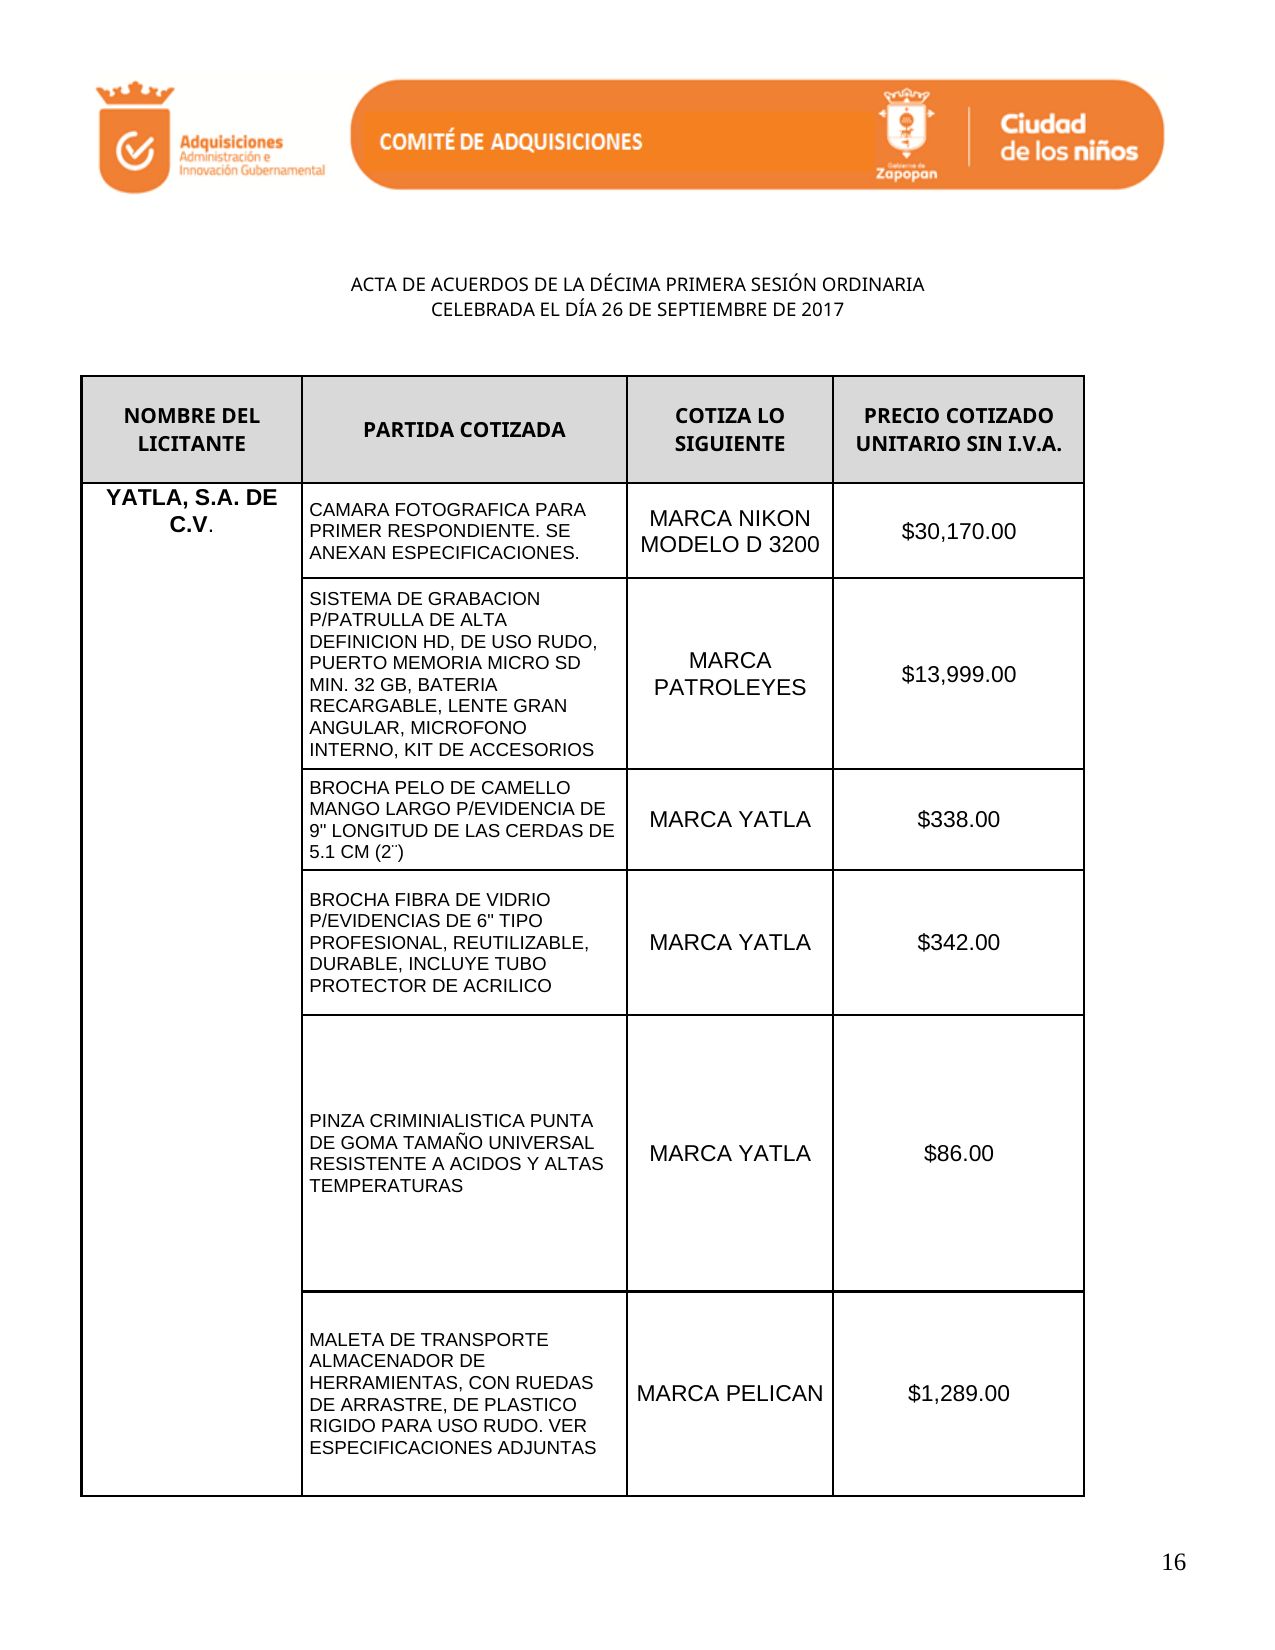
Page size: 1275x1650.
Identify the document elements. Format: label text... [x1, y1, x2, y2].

table_cell BROCHA FIBRA DE VIDRIO P/EVIDENCIAS DE 6" TIPO PROFESIONAL, REUTILIZABLE, DURABLE, INCLUYE TUBO PROTECTOR DE ACRILICO [303, 871, 626, 1014]
picture [88, 73, 1172, 198]
table_cell MARCA PATROLEYES [628, 579, 832, 768]
table_cell YATLA, S.A. DE C.V. [83, 484, 301, 1494]
table_cell $86.00 [834, 1016, 1083, 1290]
table_cell BROCHA PELO DE CAMELLO MANGO LARGO P/EVIDENCIA DE 9" LONGITUD DE LAS CERDAS DE 5.1 CM (2¨) [303, 770, 626, 869]
table_cell MARCA PELICAN [628, 1293, 832, 1494]
table_cell $342.00 [834, 871, 1083, 1014]
table_cell SISTEMA DE GRABACION P/PATRULLA DE ALTA DEFINICION HD, DE USO RUDO, PUERTO MEMORIA MICRO SD MIN. 32 GB, BATERIA RECARGABLE, LENTE GRAN ANGULAR, MICROFONO INTERNO, KIT DE ACCESORIOS [303, 579, 626, 768]
table_cell CAMARA FOTOGRAFICA PARA PRIMER RESPONDIENTE. SE ANEXAN ESPECIFICACIONES. [303, 484, 626, 577]
table_cell $30,170.00 [834, 484, 1083, 577]
table_cell PINZA CRIMINIALISTICA PUNTA DE GOMA TAMAÑO UNIVERSAL RESISTENTE A ACIDOS Y ALTAS TEMPERATURAS [303, 1016, 626, 1290]
table_cell $13,999.00 [834, 579, 1083, 768]
table_cell MARCA YATLA [628, 1016, 832, 1290]
table_cell MALETA DE TRANSPORTE ALMACENADOR DE HERRAMIENTAS, CON RUEDAS DE ARRASTRE, DE PLASTICO RIGIDO PARA USO RUDO. VER ESPECIFICACIONES ADJUNTAS [303, 1293, 626, 1494]
table_cell MARCA YATLA [628, 871, 832, 1014]
table_header PARTIDA COTIZADA [303, 377, 626, 482]
table_header NOMBRE DEL LICITANTE [83, 377, 301, 482]
table_cell $338.00 [834, 770, 1083, 869]
table_header PRECIO COTIZADO UNITARIO SIN I.V.A. [834, 377, 1083, 482]
table_cell $1,289.00 [834, 1293, 1083, 1494]
table_header COTIZA LO SIGUIENTE [628, 377, 832, 482]
table_cell MARCA NIKON MODELO D 3200 [628, 484, 832, 577]
table_cell MARCA YATLA [628, 770, 832, 869]
